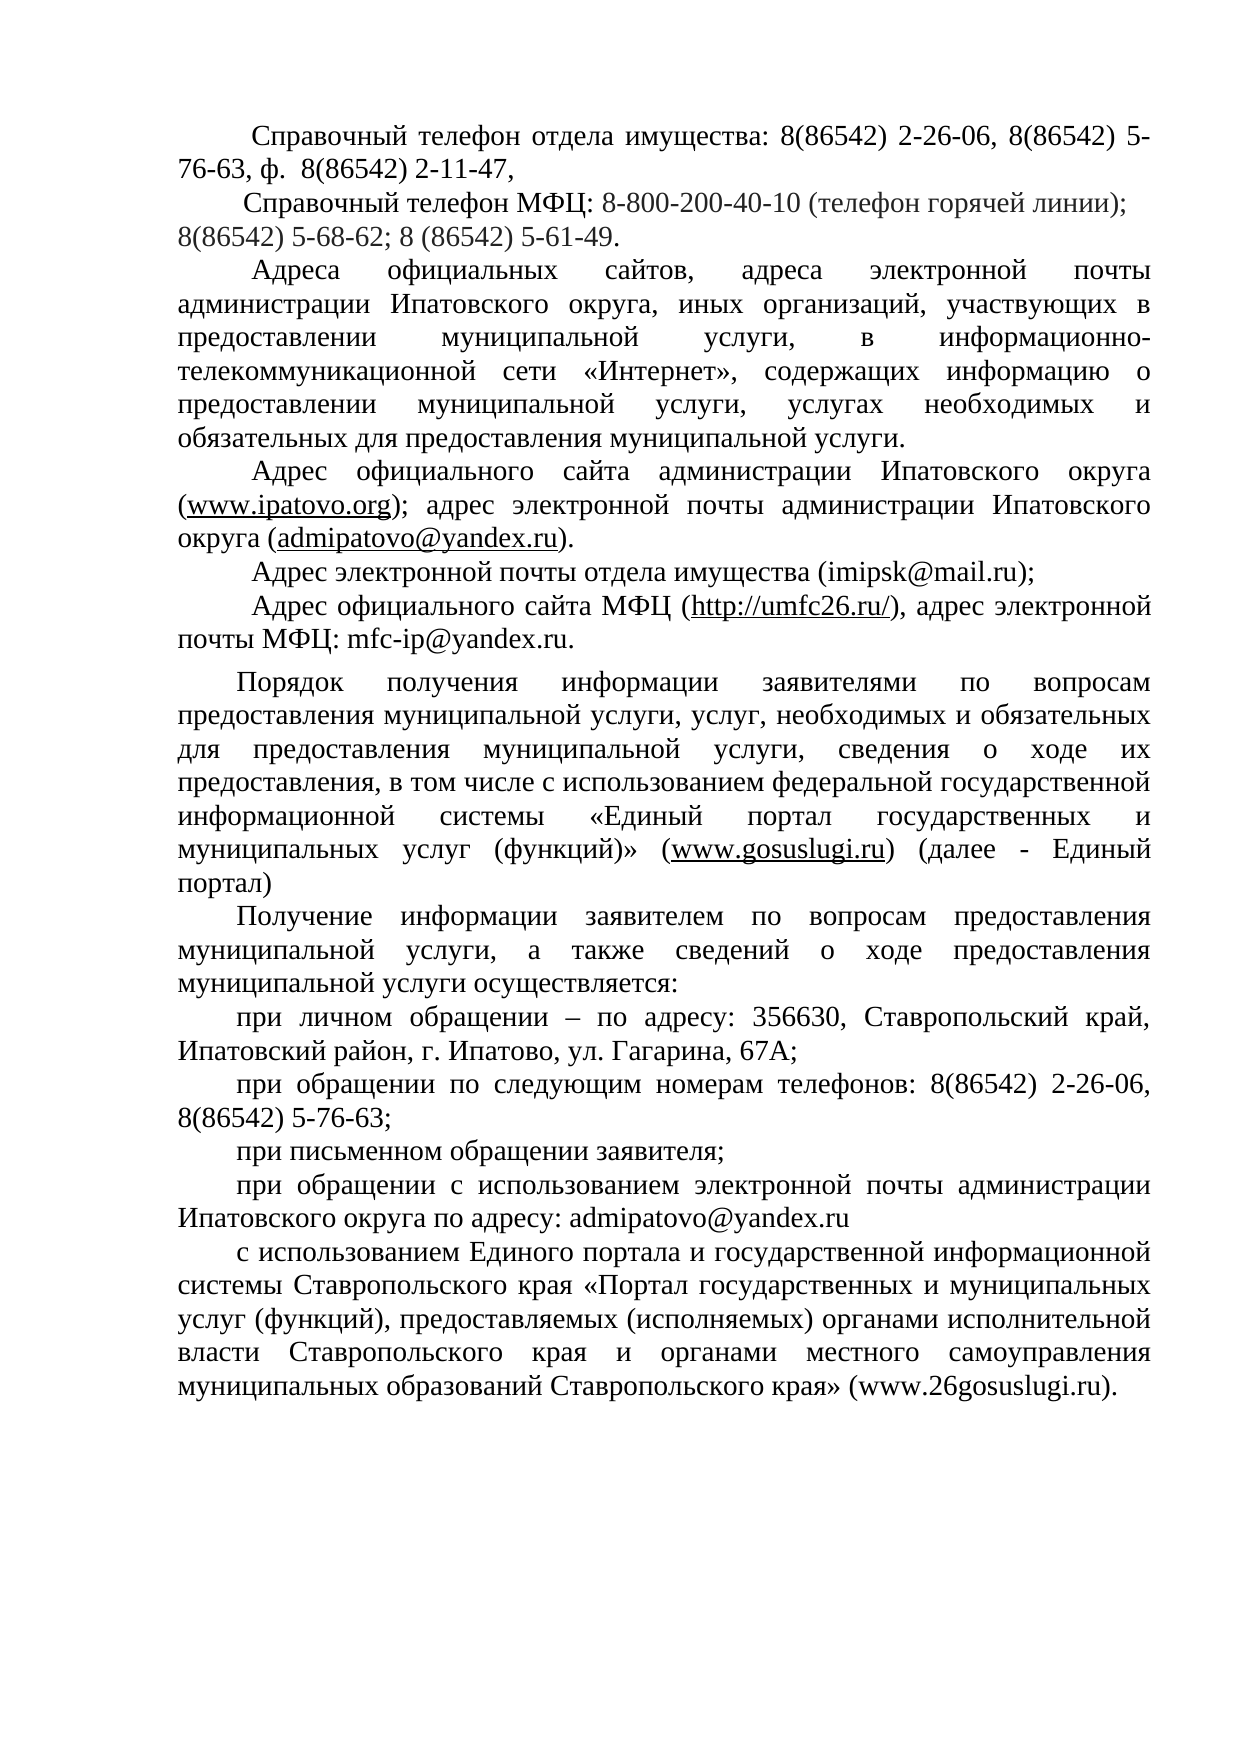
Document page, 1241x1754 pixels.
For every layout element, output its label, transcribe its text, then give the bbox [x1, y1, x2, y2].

text Адрес официального сайта МФЦ (http://umfc26.ru/), адрес электронной почты МФЦ: mfc-ip@yandex.ru. [177, 588, 1152, 655]
text с использованием Единого портала и государственной информационной системы Ставропольского края «Портал государственных и муниципальных услуг (функций), предоставляемых (исполняемых) органами исполнительной власти Ставропольского края и органами местного самоуправления муниципальных образований Ставропольского края» (www.26gosuslugi.ru). [177, 1234, 1152, 1402]
text Получение информации заявителем по вопросам предоставления муниципальной услуги, а также сведений о ходе предоставления муниципальной услуги осуществляется: [177, 898, 1152, 999]
text Адрес официального сайта администрации Ипатовского округа (www.ipatovo.org); адрес электронной почты администрации Ипатовского округа (admipatovo@yandex.ru). [177, 453, 1152, 554]
text Адреса официальных сайтов, адреса электронной почты администрации Ипатовского округа, иных организаций, участвующих в предоставлении муниципальной услуги, в информационно-телекоммуникационной сети «Интернет», содержащих информацию о предоставлении муниципальной услуги, услугах необходимых и обязательных для предоставления муниципальной услуги. [177, 252, 1152, 453]
text Адрес электронной почты отдела имущества (imipsk@mail.ru); [177, 554, 1152, 588]
text Справочный телефон МФЦ: 8-800-200-40-10 (телефон горячей линии); 8(86542) 5-68-62; 8 (86542) 5-61-49. [177, 185, 1152, 252]
text при письменном обращении заявителя; [177, 1133, 1152, 1167]
text при обращении по следующим номерам телефонов: 8(86542) 2-26-06, 8(86542) 5-76-63; [177, 1066, 1152, 1133]
text при обращении с использованием электронной почты администрации Ипатовского округа по адресу: admipatovo@yandex.ru [177, 1167, 1152, 1234]
text Справочный телефон отдела имущества: 8(86542) 2-26-06, 8(86542) 5-76-63, ф. 8(86542) 2-11-47, [177, 118, 1152, 185]
text при личном обращении – по адресу: 356630, Ставропольский край, Ипатовский район, г. Ипатово, ул. Гагарина, 67А; [177, 999, 1152, 1066]
text Порядок получения информации заявителями по вопросам предоставления муниципальной услуги, услуг, необходимых и обязательных для предоставления муниципальной услуги, сведения о ходе их предоставления, в том числе с использованием федеральной государственной информационной системы «Единый портал государственных и муниципальных услуг (функций)» (www.gosuslugi.ru) (далее - Единый портал) [177, 664, 1152, 898]
